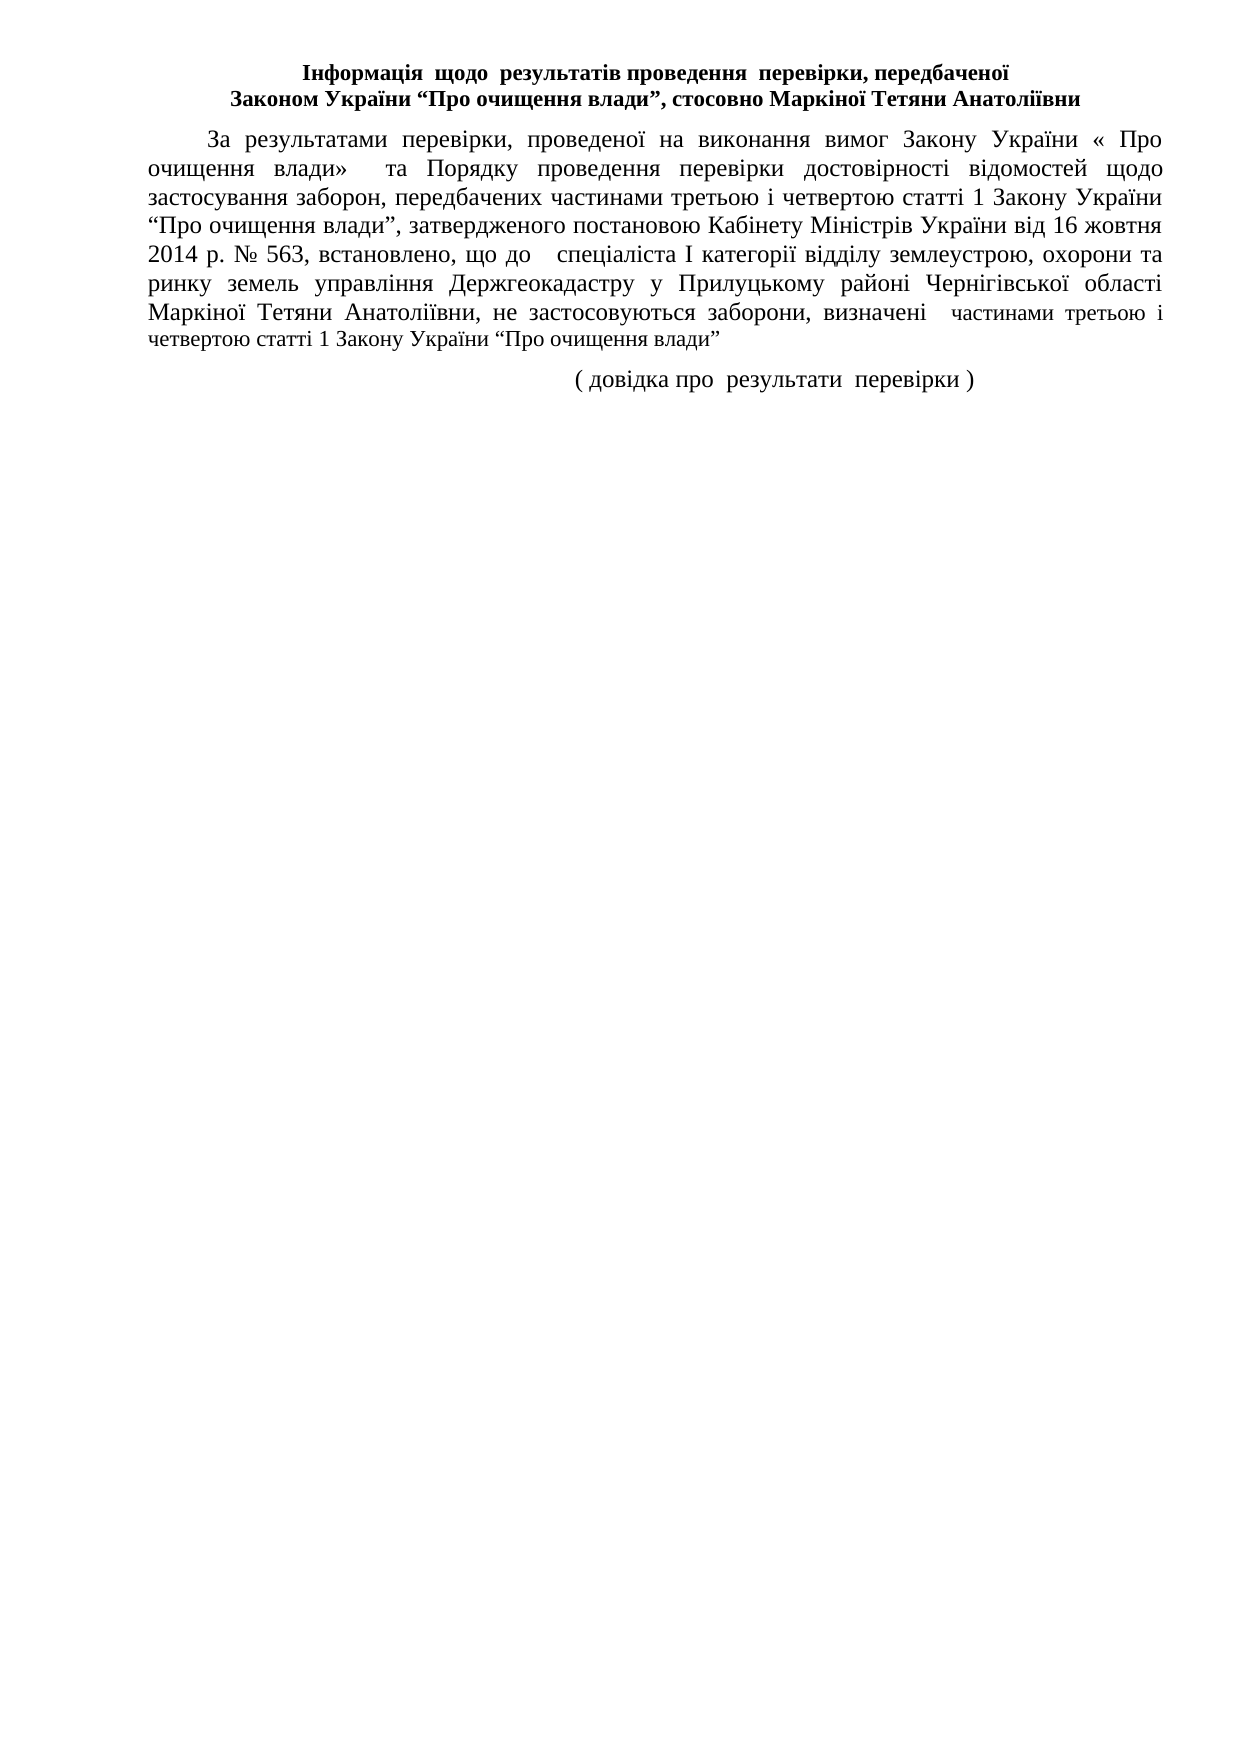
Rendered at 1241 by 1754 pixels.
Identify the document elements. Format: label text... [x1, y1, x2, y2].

text ( довідка про результати перевірки ) [148, 364, 1163, 393]
text За результатами перевірки, проведеної на виконання вимог Закону України « Про очищення влади» та Порядку проведення перевірки достовірності відомостей щодо застосування заборон, передбачених частинами третьою і четвертою статті 1 Закону України “Про очищення влади”, затвердженого постановою Кабінету Міністрів України від 16 жовтня 2014 р. № 563, встановлено, що до спеціаліста I категорії відділу землеустрою, охорони та ринку земель управління Держгеокадастру у Прилуцькому районі Чернігівської області Маркіної Тетяни Анатоліївни, не застосовуються заборони, визначені частинами третьою і четвертою статті 1 Закону України “Про очищення влади” [148, 124, 1163, 352]
text Інформація щодо результатів проведення перевірки, передбаченої Законом України “Про очищення влади”, стосовно Маркіної Тетяни Анатоліївни [148, 59, 1163, 112]
